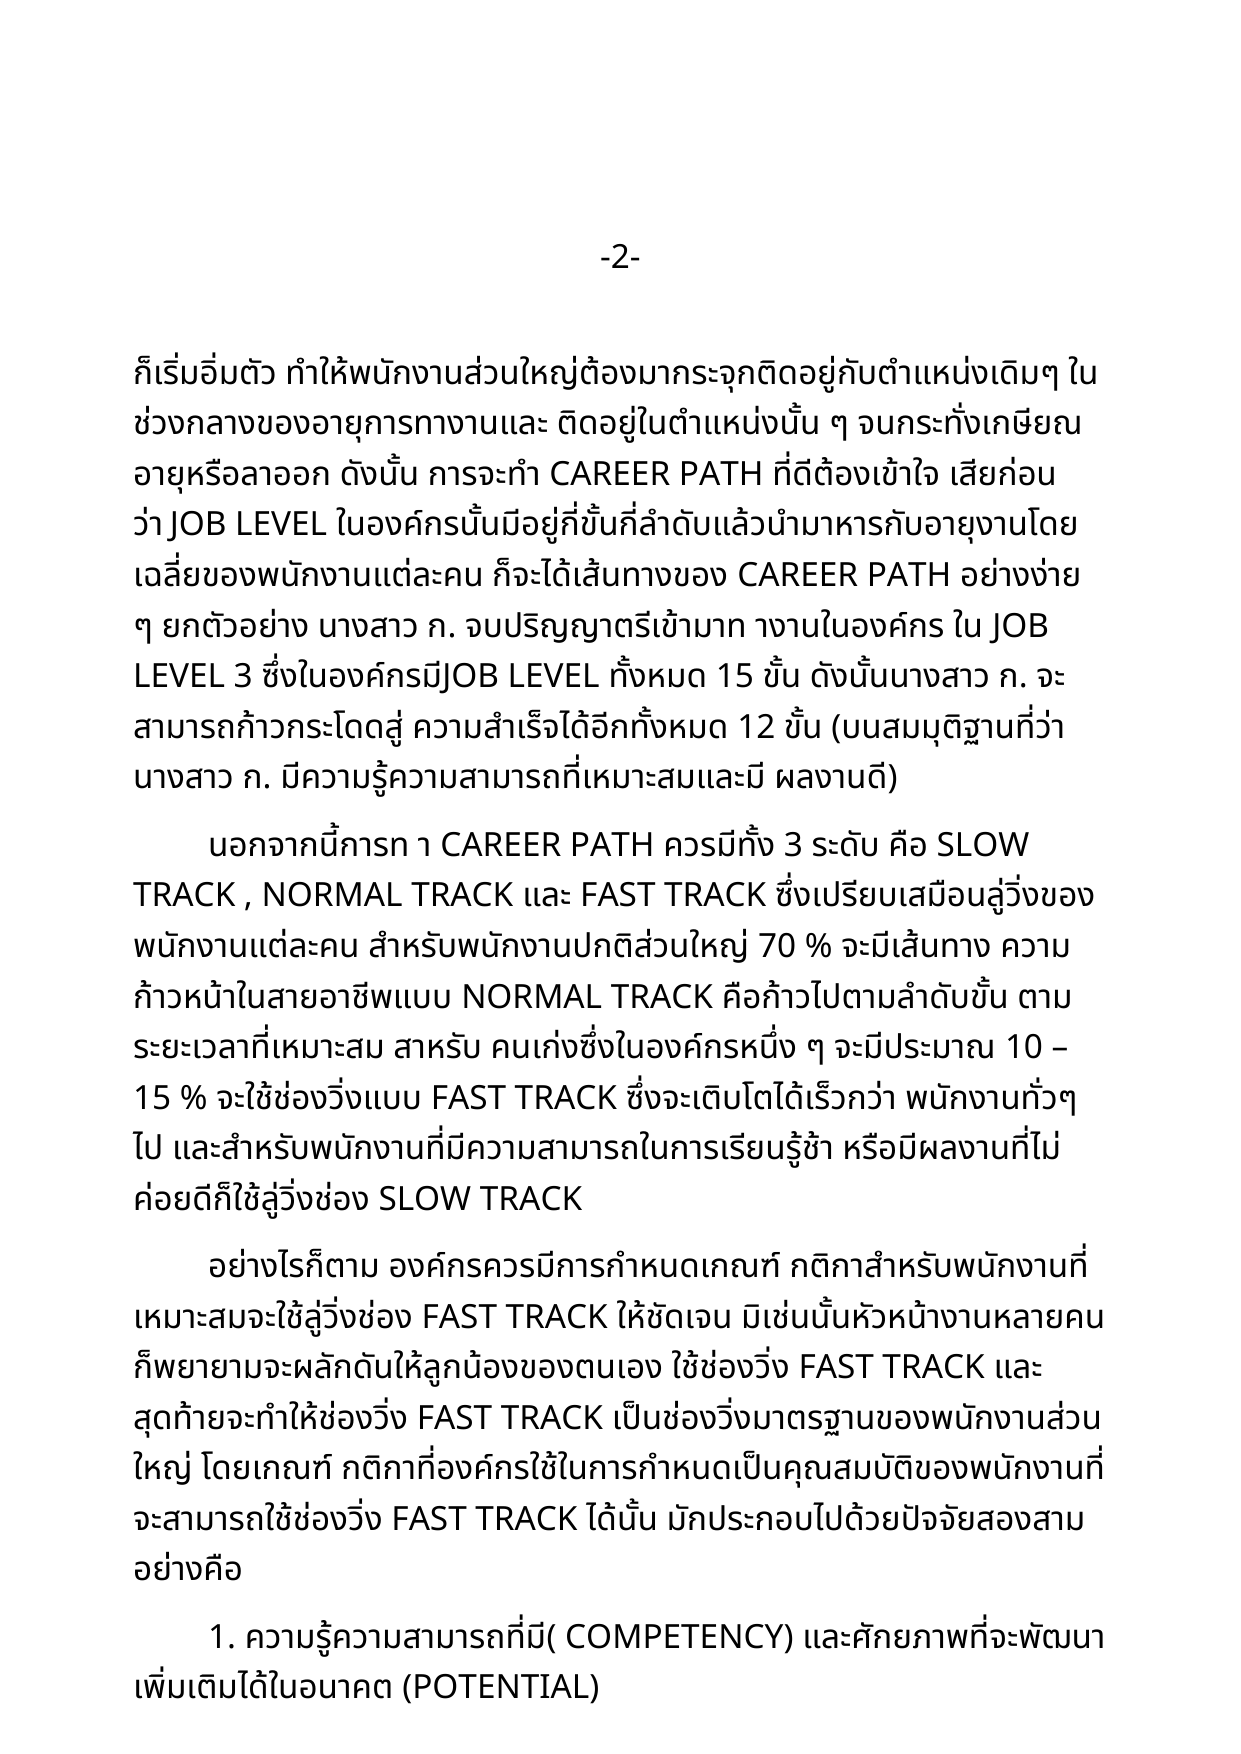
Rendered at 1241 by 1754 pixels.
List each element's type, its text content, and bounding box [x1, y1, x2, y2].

text ก็เริ่มอิ่มตัว ทำให้พนักงานส่วนใหญ่ต้องมากระจุกติดอยู่กับตำแหน่งเดิมๆ ในช่วงกลางของอายุการทางานและ ติดอยู่ในตำแหน่งนั้น ๆ จนกระทั่งเกษียณอายุหรือลาออก ดังนั้น การจะทำ CAREER PATH ที่ดีต้องเข้าใจ เสียก่อนว่าJOB LEVEL ในองค์กรนั้นมีอยู่กี่ขั้นกี่ลำดับแล้วนำมาหารกับอายุงานโดยเฉลี่ยของพนักงานแต่ละคน ก็จะได้เส้นทางของ CAREER PATH อย่างง่าย ๆ ยกตัวอย่าง นางสาว ก. จบปริญญาตรีเข้ามาท างานในองค์กร ใน JOB LEVEL 3 ซึ่งในองค์กรมีJOB LEVEL ทั้งหมด 15 ขั้น ดังนั้นนางสาว ก. จะสามารถก้าวกระโดดสู่ ความสำเร็จได้อีกทั้งหมด 12 ขั้น (บนสมมุติฐานที่ว่านางสาว ก. มีความรู้ความสามารถที่เหมาะสมและมี ผลงานดี) [133, 349, 1107, 804]
text 1. ความรู้ความสามารถที่มี( COMPETENCY) และศักยภาพที่จะพัฒนาเพิ่มเติมได้ในอนาคต (POTENTIAL) [133, 1612, 1107, 1714]
text อย่างไรก็ตาม องค์กรควรมีการกำหนดเกณฑ์ กติกาสำหรับพนักงานที่เหมาะสมจะใช้ลู่วิ่งช่อง FAST TRACK ให้ชัดเจน มิเช่นนั้นหัวหน้างานหลายคนก็พยายามจะผลักดันให้ลูกน้องของตนเอง ใช้ช่องวิ่ง FAST TRACK และสุดท้ายจะทำให้ช่องวิ่ง FAST TRACK เป็นช่องวิ่งมาตรฐานของพนักงานส่วนใหญ่ โดยเกณฑ์ กติกาที่องค์กรใช้ในการกำหนดเป็นคุณสมบัติของพนักงานที่จะสามารถใช้ช่องวิ่ง FAST TRACK ได้นั้น มักประกอบไปด้วยปัจจัยสองสามอย่างคือ [133, 1242, 1107, 1596]
text -2- [133, 233, 1107, 278]
text นอกจากนี้การท า CAREER PATH ควรมีทั้ง 3 ระดับ คือ SLOW TRACK , NORMAL TRACK และ FAST TRACK ซึ่งเปรียบเสมือนลู่วิ่งของพนักงานแต่ละคน สำหรับพนักงานปกติส่วนใหญ่ 70 % จะมีเส้นทาง ความก้าวหน้าในสายอาชีพแบบ NORMAL TRACK คือก้าวไปตามลำดับขั้น ตามระยะเวลาที่เหมาะสม สาหรับ คนเก่งซึ่งในองค์กรหนึ่ง ๆ จะมีประมาณ 10 – 15 % จะใช้ช่องวิ่งแบบ FAST TRACK ซึ่งจะเติบโตได้เร็วกว่า พนักงานทั่วๆไป และสำหรับพนักงานที่มีความสามารถในการเรียนรู้ช้า หรือมีผลงานที่ไม่ค่อยดีก็ใช้ลู่วิ่งช่อง SLOW TRACK [133, 821, 1107, 1225]
